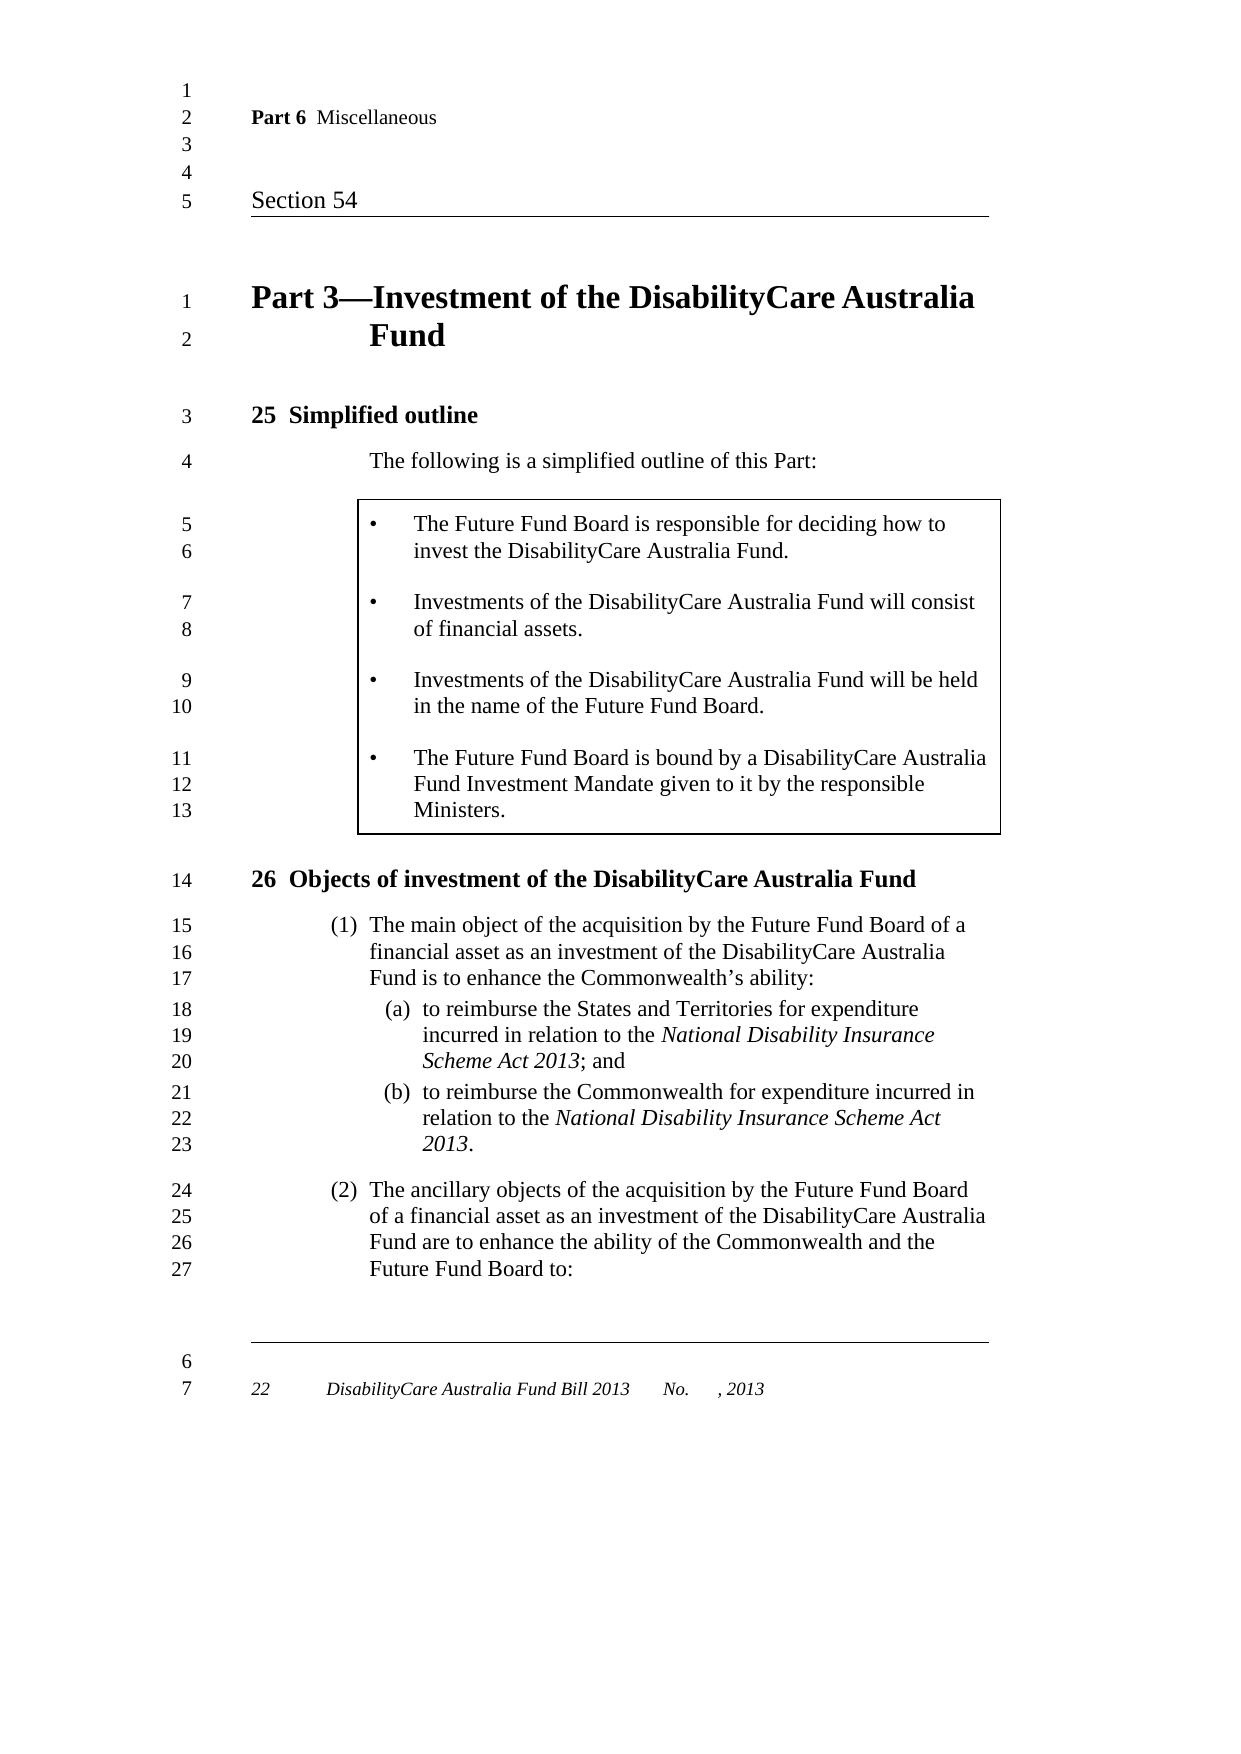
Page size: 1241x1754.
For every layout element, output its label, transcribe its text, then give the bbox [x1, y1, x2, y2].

text (a) to reimburse the States and Territories for expenditure incurred in relation to the National Disability Insurance Scheme Act 2013; and [251, 994, 989, 1074]
text Part 3—Investment of the DisabilityCare Australia Fund [251, 277, 989, 354]
text (1) The main object of the acquisition by the Future Fund Board of a financial asset as an investment of the DisabilityCare Australia Fund is to enhance the Commonwealth’s ability: [251, 911, 989, 990]
text The following is a simplified outline of this Part: [251, 447, 989, 473]
list • Investments of the DisabilityCare Australia Fund will consist of financial assets. [359, 576, 1000, 641]
list • The Future Fund Board is responsible for deciding how to invest the DisabilityCare Australia Fund. [359, 500, 1000, 563]
text 26 Objects of investment of the DisabilityCare Australia Fund [251, 864, 989, 893]
list • Investments of the DisabilityCare Australia Fund will be held in the name of the Future Fund Board. [359, 654, 1000, 719]
text (b) to reimburse the Commonwealth for expenditure incurred in relation to the National Disability Insurance Scheme Act 2013. [251, 1078, 989, 1157]
text (2) The ancillary objects of the acquisition by the Future Fund Board of a financial asset as an investment of the DisabilityCare Australia Fund are to enhance the ability of the Commonwealth and the Future Fund Board to: [251, 1176, 989, 1281]
list • The Future Fund Board is bound by a DisabilityCare Australia Fund Investment Mandate given to it by the responsible Ministers. [359, 732, 1000, 833]
text 25 Simplified outline [251, 400, 989, 428]
